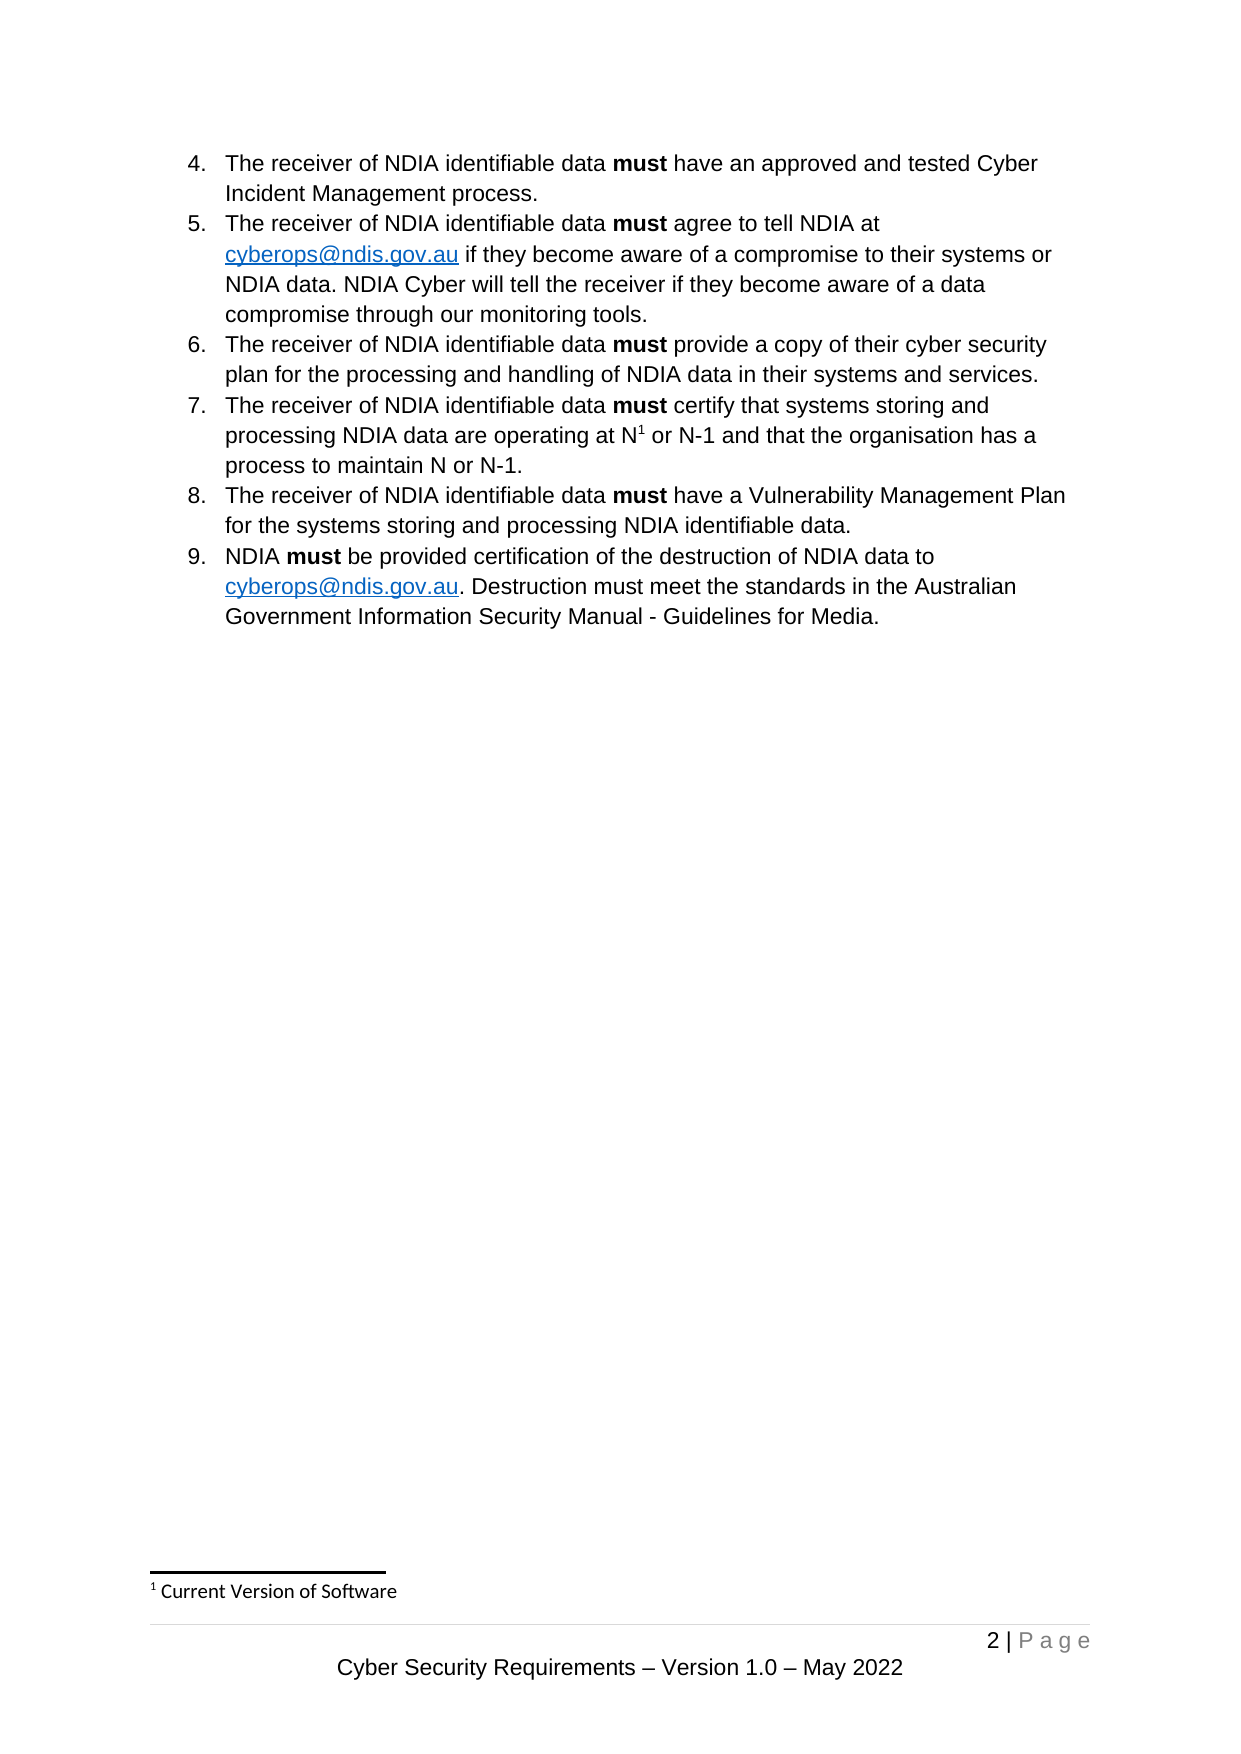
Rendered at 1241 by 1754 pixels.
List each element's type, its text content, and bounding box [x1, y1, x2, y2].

list The receiver of NDIA identifiable data must agree to tell NDIA at cyberops@ndis.gov.au if they become aware of a compromise to their systems or NDIA data. NDIA Cyber will tell the receiver if they become aware of a data compromise through our monitoring tools. [187, 210, 1090, 327]
list The receiver of NDIA identifiable data must have an approved and tested Cyber Incident Management process. [187, 150, 1090, 207]
list The receiver of NDIA identifiable data must provide a copy of their cyber security plan for the processing and handling of NDIA data in their systems and services. [187, 331, 1090, 388]
list NDIA must be provided certification of the destruction of NDIA data to cyberops@ndis.gov.au. Destruction must meet the standards in the Australian Government Information Security Manual - Guidelines for Media. [187, 543, 1090, 629]
list The receiver of NDIA identifiable data must have a Vulnerability Management Plan for the systems storing and processing NDIA identifiable data. [187, 482, 1090, 539]
list The receiver of NDIA identifiable data must certify that systems storing and processing NDIA data are operating at N or N-1 and that the organisation has a process to maintain N or N-1. [187, 392, 1090, 478]
